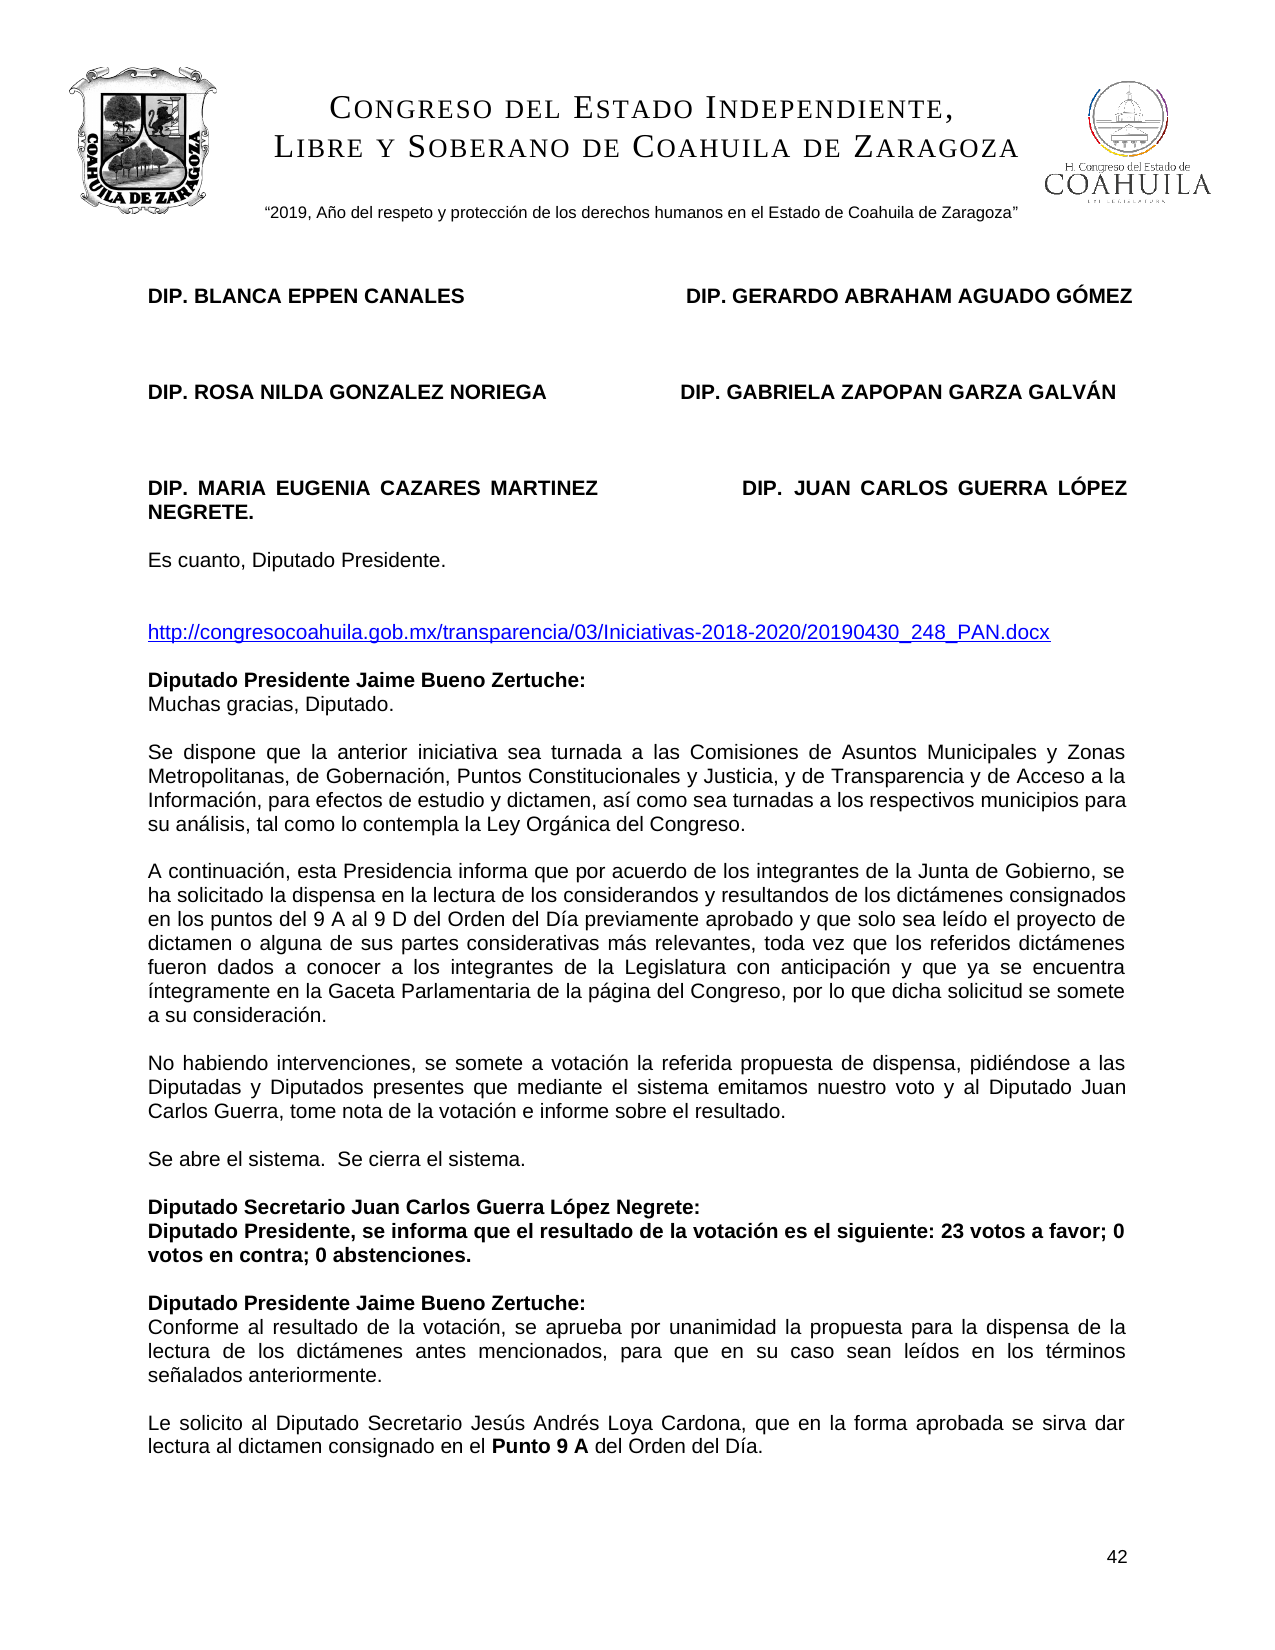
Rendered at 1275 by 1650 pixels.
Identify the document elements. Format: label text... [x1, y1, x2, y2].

text A continuación, esta Presidencia informa que por acuerdo de los integrantes de la Junta de Gobierno, se ha solicitado la dispensa en la lectura de los considerandos y resultandos de los dictámenes consignados en los puntos del 9 A al 9 D del Orden del Día previamente aprobado y que solo sea leído el proyecto de dictamen o alguna de sus partes considerativas más relevantes, toda vez que los referidos dictámenes fueron dados a conocer a los integrantes de la Legislatura con anticipación y que ya se encuentra íntegramente en la Gaceta Parlamentaria de la página del Congreso, por lo que dicha solicitud se somete a su consideración. [148, 859, 1127, 1027]
text Conforme al resultado de la votación, se aprueba por unanimidad la propuesta para la dispensa de la lectura de los dictámenes antes mencionados, para que en su caso sean leídos en los términos señalados anteriormente. [148, 1314, 1127, 1386]
text Muchas gracias, Diputado. [148, 692, 1127, 716]
text Es cuanto, Diputado Presidente. [148, 548, 1127, 572]
text Diputado Presidente Jaime Bueno Zertuche: [148, 668, 1127, 692]
text Se abre el sistema. Se cierra el sistema. [148, 1147, 1127, 1171]
text Diputado Presidente Jaime Bueno Zertuche: [148, 1291, 1127, 1314]
text Se dispone que la anterior iniciativa sea turnada a las Comisiones de Asuntos Municipales y Zonas Metropolitanas, de Gobernación, Puntos Constitucionales y Justicia, y de Transparencia y de Acceso a la Información, para efectos de estudio y dictamen, así como sea turnadas a los respectivos municipios para su análisis, tal como lo contempla la Ley Orgánica del Congreso. [148, 739, 1127, 835]
text Diputado Presidente, se informa que el resultado de la votación es el siguiente: 23 votos a favor; 0 votos en contra; 0 abstenciones. [148, 1219, 1127, 1267]
text http://congresocoahuila.gob.mx/transparencia/03/Iniciativas-2018-2020/20190430_248_PAN.docx [148, 620, 1127, 644]
text DIP. MARIA EUGENIA CAZARES MARTINEZ DIP. JUAN CARLOS GUERRA LÓPEZ NEGRETE. [148, 476, 1127, 524]
text No habiendo intervenciones, se somete a votación la referida propuesta de dispensa, pidiéndose a las Diputadas y Diputados presentes que mediante el sistema emitamos nuestro voto y al Diputado Juan Carlos Guerra, tome nota de la votación e informe sobre el resultado. [148, 1051, 1127, 1123]
picture [68, 67, 217, 214]
text DIP. BLANCA EPPEN CANALES DIP. GERARDO ABRAHAM AGUADO GÓMEZ [148, 284, 1181, 308]
picture [1041, 78, 1216, 206]
text Le solicito al Diputado Secretario Jesús Andrés Loya Cardona, que en la forma aprobada se sirva dar lectura al dictamen consignado en el Punto 9 A del Orden del Día. [148, 1410, 1127, 1458]
text DIP. ROSA NILDA GONZALEZ NORIEGA DIP. GABRIELA ZAPOPAN GARZA GALVÁN [148, 380, 1127, 404]
text Diputado Secretario Juan Carlos Guerra López Negrete: [148, 1195, 1127, 1219]
